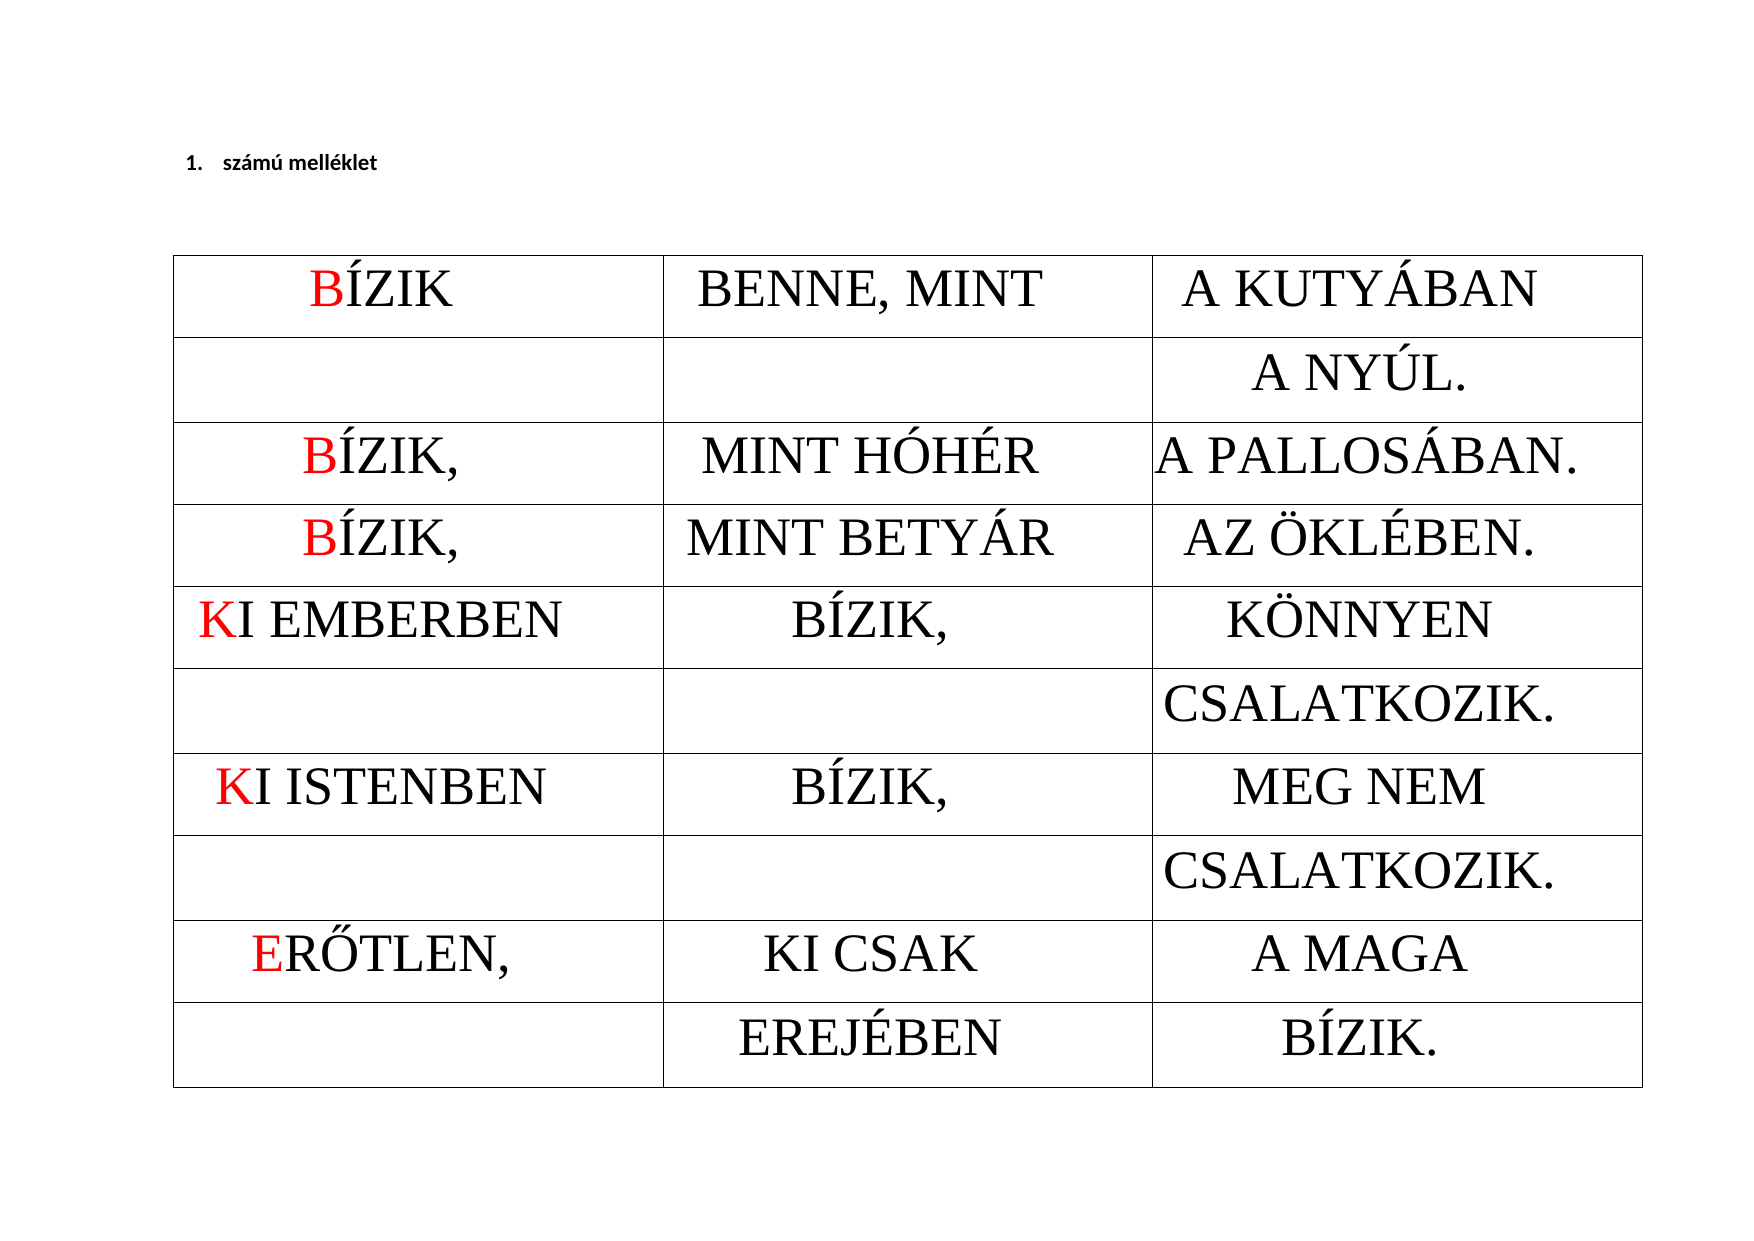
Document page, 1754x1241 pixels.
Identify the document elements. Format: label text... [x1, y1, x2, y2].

table_header BÍZIK [174, 256, 663, 337]
table_header BENNE, MINT [664, 256, 1152, 337]
table_cell A NYÚL. [1153, 338, 1642, 422]
table_cell BÍZIK, [664, 754, 1152, 835]
table_cell [664, 338, 1152, 422]
table_cell BÍZIK, [174, 505, 663, 586]
table_cell A PALLOSÁBAN. [1153, 423, 1642, 504]
table_cell BÍZIK, [174, 423, 663, 504]
table_cell CSALATKOZIK. [1153, 836, 1642, 920]
table_cell [664, 836, 1152, 920]
table_cell EREJÉBEN [664, 1003, 1152, 1087]
table_cell MINT HÓHÉR [664, 423, 1152, 504]
table_cell [174, 1003, 663, 1087]
table_cell CSALATKOZIK. [1153, 669, 1642, 753]
table_cell MINT BETYÁR [664, 505, 1152, 586]
table_header A KUTYÁBAN [1153, 256, 1642, 337]
table_cell AZ ÖKLÉBEN. [1153, 505, 1642, 586]
table_cell KI ISTENBEN [174, 754, 663, 835]
table_cell [664, 669, 1152, 753]
table_cell BÍZIK, [664, 587, 1152, 668]
table_cell KI CSAK [664, 921, 1152, 1002]
table_cell [174, 669, 663, 753]
table_cell KI EMBERBEN [174, 587, 663, 668]
table_cell KÖNNYEN [1153, 587, 1642, 668]
table_cell MEG NEM [1153, 754, 1642, 835]
table_cell A MAGA [1153, 921, 1642, 1002]
table_cell [174, 836, 663, 920]
table_cell BÍZIK. [1153, 1003, 1642, 1087]
list számú melléklet [185, 148, 1606, 176]
table_cell [174, 338, 663, 422]
table_cell ERŐTLEN, [174, 921, 663, 1002]
